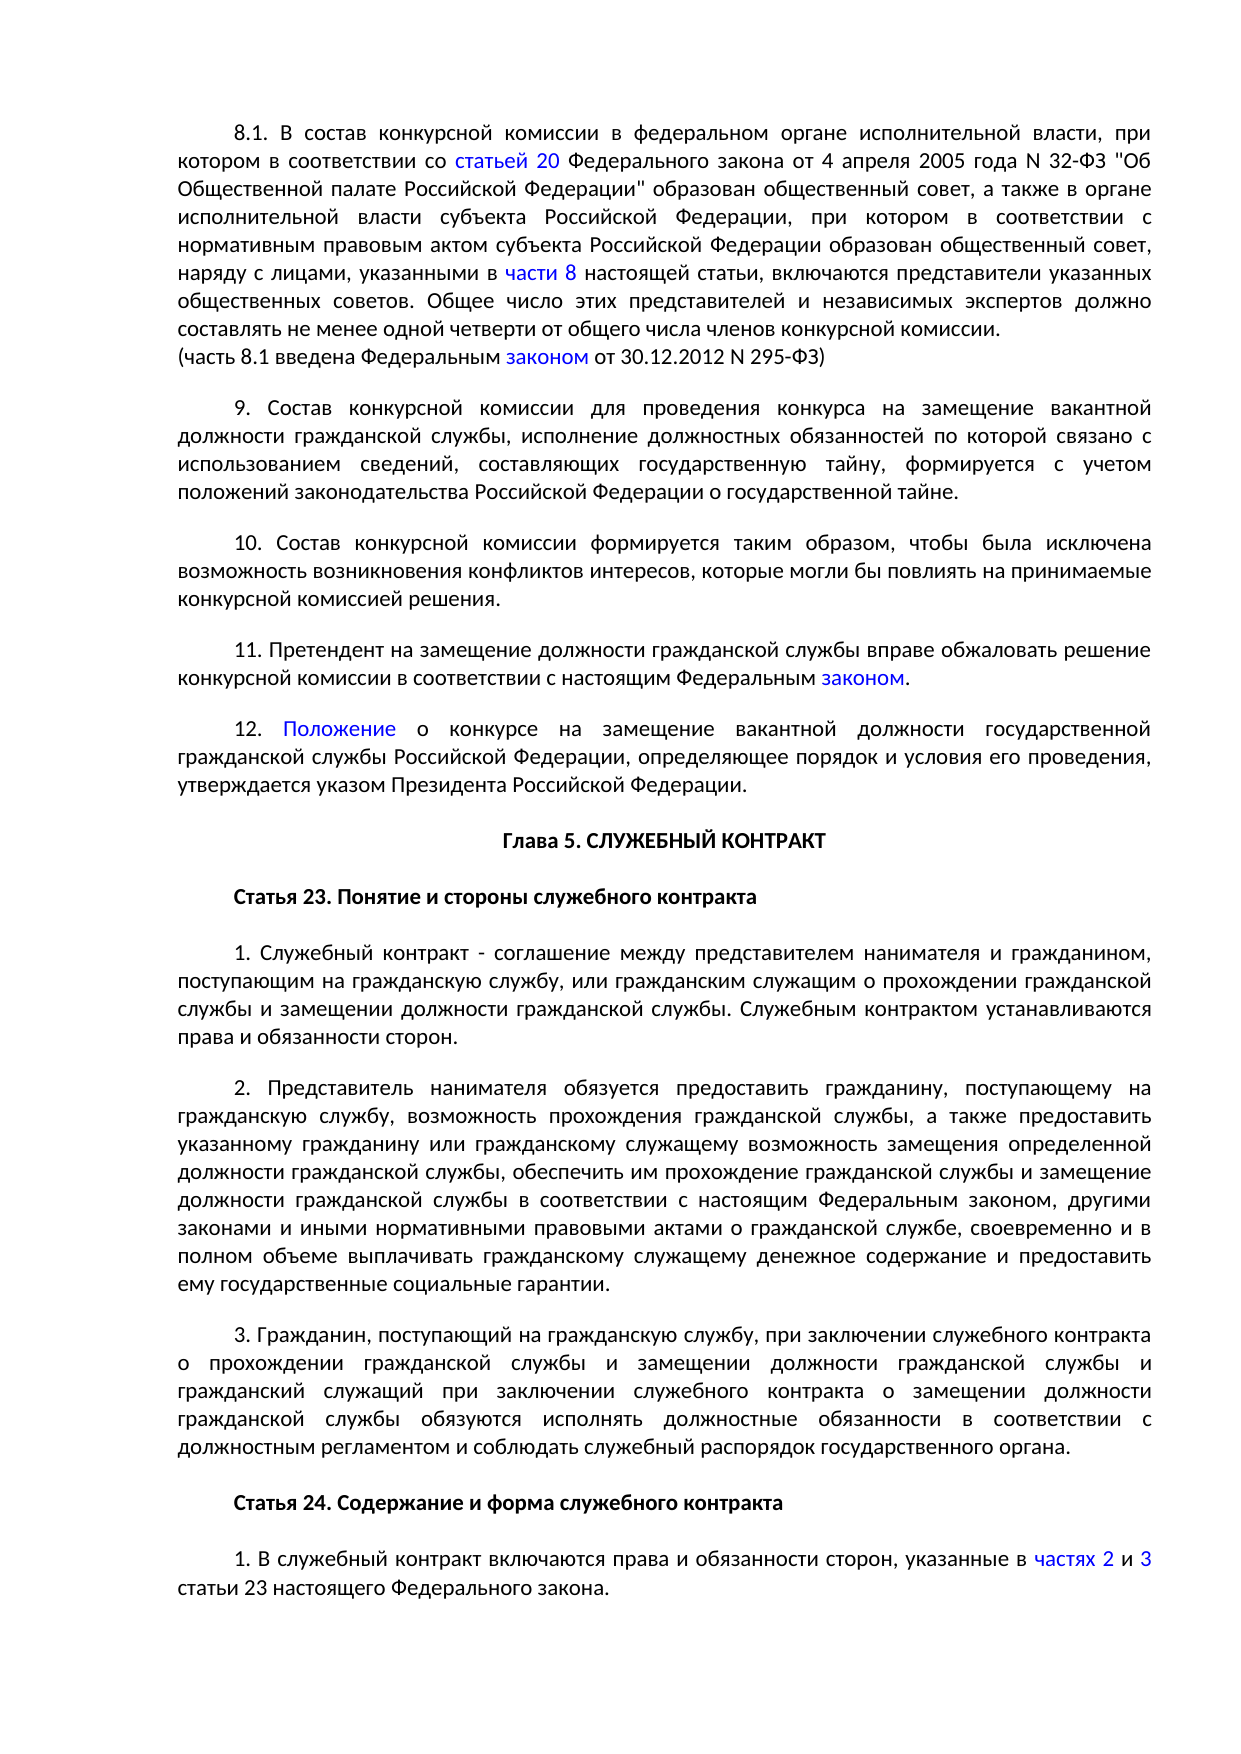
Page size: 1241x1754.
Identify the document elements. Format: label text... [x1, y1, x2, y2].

text 11. Претендент на замещение должности гражданской службы вправе обжаловать решение конкурсной комиссии в соответствии с настоящим Федеральным законом. [177, 635, 1152, 691]
text 3. Гражданин, поступающий на гражданскую службу, при заключении служебного контракта о прохождении гражданской службы и замещении должности гражданской службы и гражданский служащий при заключении служебного контракта о замещении должности гражданской службы обязуются исполнять должностные обязанности в соответствии с должностным регламентом и соблюдать служебный распорядок государственного органа. [177, 1320, 1152, 1461]
title Глава 5. СЛУЖЕБНЫЙ КОНТРАКТ [177, 826, 1152, 854]
text 12. Положение о конкурсе на замещение вакантной должности государственной гражданской службы Российской Федерации, определяющее порядок и условия его проведения, утверждается указом Президента Российской Федерации. [177, 714, 1152, 798]
title Статья 23. Понятие и стороны служебного контракта [177, 882, 1152, 910]
text 8.1. В состав конкурсной комиссии в федеральном органе исполнительной власти, при котором в соответствии со статьей 20 Федерального закона от 4 апреля 2005 года N 32-ФЗ "Об Общественной палате Российской Федерации" образован общественный совет, а также в органе исполнительной власти субъекта Российской Федерации, при котором в соответствии с нормативным правовым актом субъекта Российской Федерации образован общественный совет, наряду с лицами, указанными в части 8 настоящей статьи, включаются представители указанных общественных советов. Общее число этих представителей и независимых экспертов должно составлять не менее одной четверти от общего числа членов конкурсной комиссии. [177, 118, 1152, 342]
text (часть 8.1 введена Федеральным законом от 30.12.2012 N 295-ФЗ) [177, 342, 1152, 370]
text 1. В служебный контракт включаются права и обязанности сторон, указанные в частях 2 и 3 статьи 23 настоящего Федерального закона. [177, 1544, 1152, 1601]
text 1. Служебный контракт - соглашение между представителем нанимателя и гражданином, поступающим на гражданскую службу, или гражданским служащим о прохождении гражданской службы и замещении должности гражданской службы. Служебным контрактом устанавливаются права и обязанности сторон. [177, 938, 1152, 1050]
text 2. Представитель нанимателя обязуется предоставить гражданину, поступающему на гражданскую службу, возможность прохождения гражданской службы, а также предоставить указанному гражданину или гражданскому служащему возможность замещения определенной должности гражданской службы, обеспечить им прохождение гражданской службы и замещение должности гражданской службы в соответствии с настоящим Федеральным законом, другими законами и иными нормативными правовыми актами о гражданской службе, своевременно и в полном объеме выплачивать гражданскому служащему денежное содержание и предоставить ему государственные социальные гарантии. [177, 1073, 1152, 1297]
title Статья 24. Содержание и форма служебного контракта [177, 1488, 1152, 1517]
text 9. Состав конкурсной комиссии для проведения конкурса на замещение вакантной должности гражданской службы, исполнение должностных обязанностей по которой связано с использованием сведений, составляющих государственную тайну, формируется с учетом положений законодательства Российской Федерации о государственной тайне. [177, 393, 1152, 505]
text 10. Состав конкурсной комиссии формируется таким образом, чтобы была исключена возможность возникновения конфликтов интересов, которые могли бы повлиять на принимаемые конкурсной комиссией решения. [177, 528, 1152, 612]
